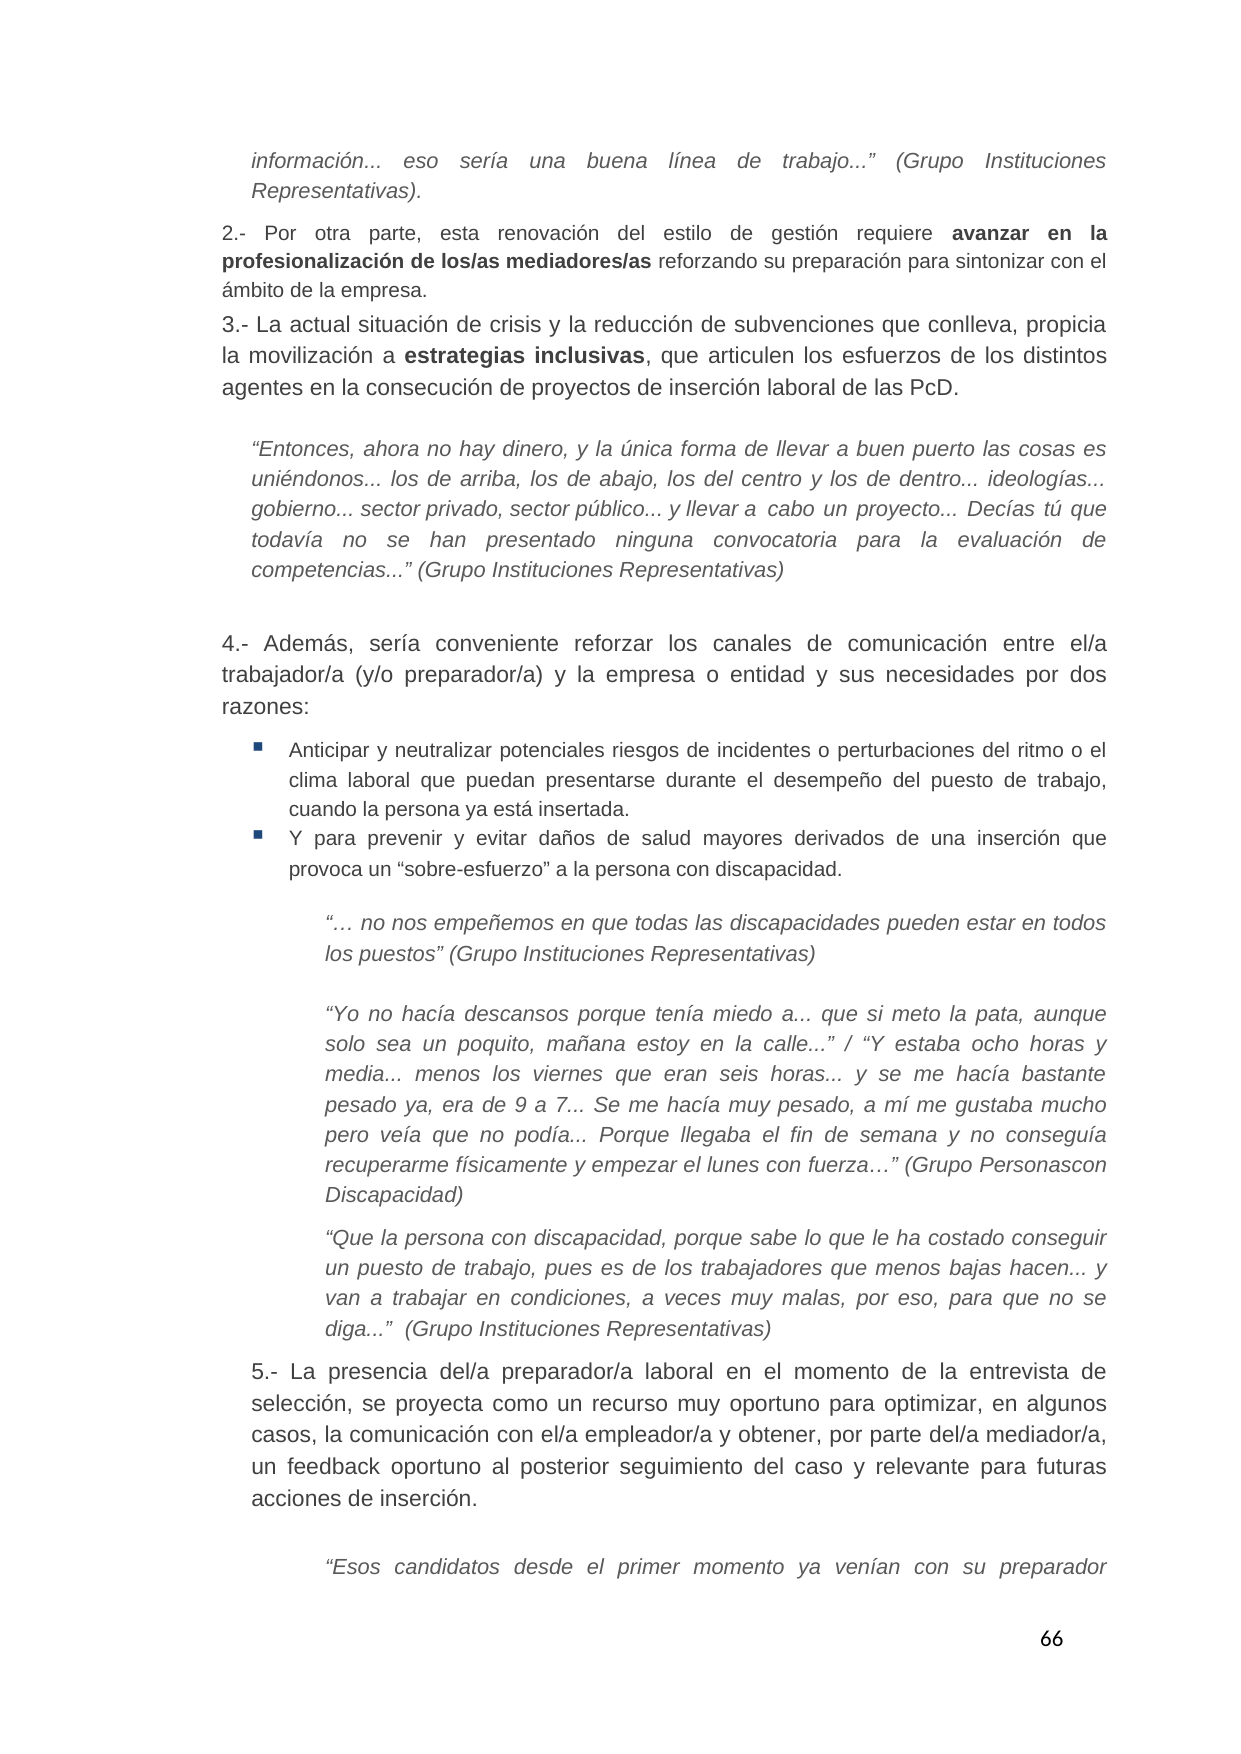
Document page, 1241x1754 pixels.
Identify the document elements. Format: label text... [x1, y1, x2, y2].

text “Que la persona con discapacidad, porque sabe lo que le ha costado conseguir un puesto de trabajo, pues es de los trabajadores que menos bajas hacen... y van a trabajar en condiciones, a veces muy malas, por eso, para que no se diga...” (Grupo Instituciones Representativas) [325, 1225, 1107, 1341]
text 4.- Además, sería conveniente reforzar los canales de comunicación entre el/a trabajador/a (y/o preparador/a) y la empresa o entidad y sus necesidades por dos razones: [222, 629, 1107, 719]
list Y para prevenir y evitar daños de salud mayores derivados de una inserción que provoca un “sobre-esfuerzo” a la persona con discapacidad. [251, 826, 1107, 881]
text “Yo no hacía descansos porque tenía miedo a... que si meto la pata, aunque solo sea un poquito, mañana estoy en la calle...” / “Y estaba ocho horas y media... menos los viernes que eran seis horas... y se me hacía bastante pesado ya, era de 9 a 7... Se me hacía muy pesado, a mí me gustaba mucho pero veía que no podía... Porque llegaba el fin de semana y no conseguía recuperarme físicamente y empezar el lunes con fuerza…” (Grupo Personascon Discapacidad) [325, 1001, 1107, 1207]
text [325, 1554, 1107, 1579]
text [251, 148, 1107, 203]
text “Entonces, ahora no hay dinero, y la única forma de llevar a buen puerto las cosas es uniéndonos... los de arriba, los de abajo, los del centro y los de dentro... ideologías... gobierno... sector privado, sector público... y llevar a cabo un proyecto... Decías tú que todavía no se han presentado ninguna convocatoria para la evaluación de competencias...” (Grupo Instituciones Representativas) [251, 436, 1107, 582]
list Anticipar y neutralizar potenciales riesgos de incidentes o perturbaciones del ritmo o el clima laboral que puedan presentarse durante el desempeño del puesto de trabajo, cuando la persona ya está insertada. [251, 737, 1107, 821]
text 5.- La presencia del/a preparador/a laboral en el momento de la entrevista de selección, se proyecta como un recurso muy oportuno para optimizar, en algunos casos, la comunicación con el/a empleador/a y obtener, por parte del/a mediador/a, un feedback oportuno al posterior seguimiento del caso y relevante para futuras acciones de inserción. [251, 1358, 1107, 1511]
text 3.- La actual situación de crisis y la reducción de subvenciones que conlleva, propicia la movilización a estrategias inclusivas, que articulen los esfuerzos de los distintos agentes en la consecución de proyectos de inserción laboral de las PcD. [222, 311, 1107, 400]
text 2.- Por otra parte, esta renovación del estilo de gestión requiere avanzar en la profesionalización de los/as mediadores/as reforzando su preparación para sintonizar con el ámbito de la empresa. [222, 221, 1107, 302]
text “… no nos empeñemos en que todas las discapacidades pueden estar en todos los puestos” (Grupo Instituciones Representativas) [325, 910, 1107, 966]
